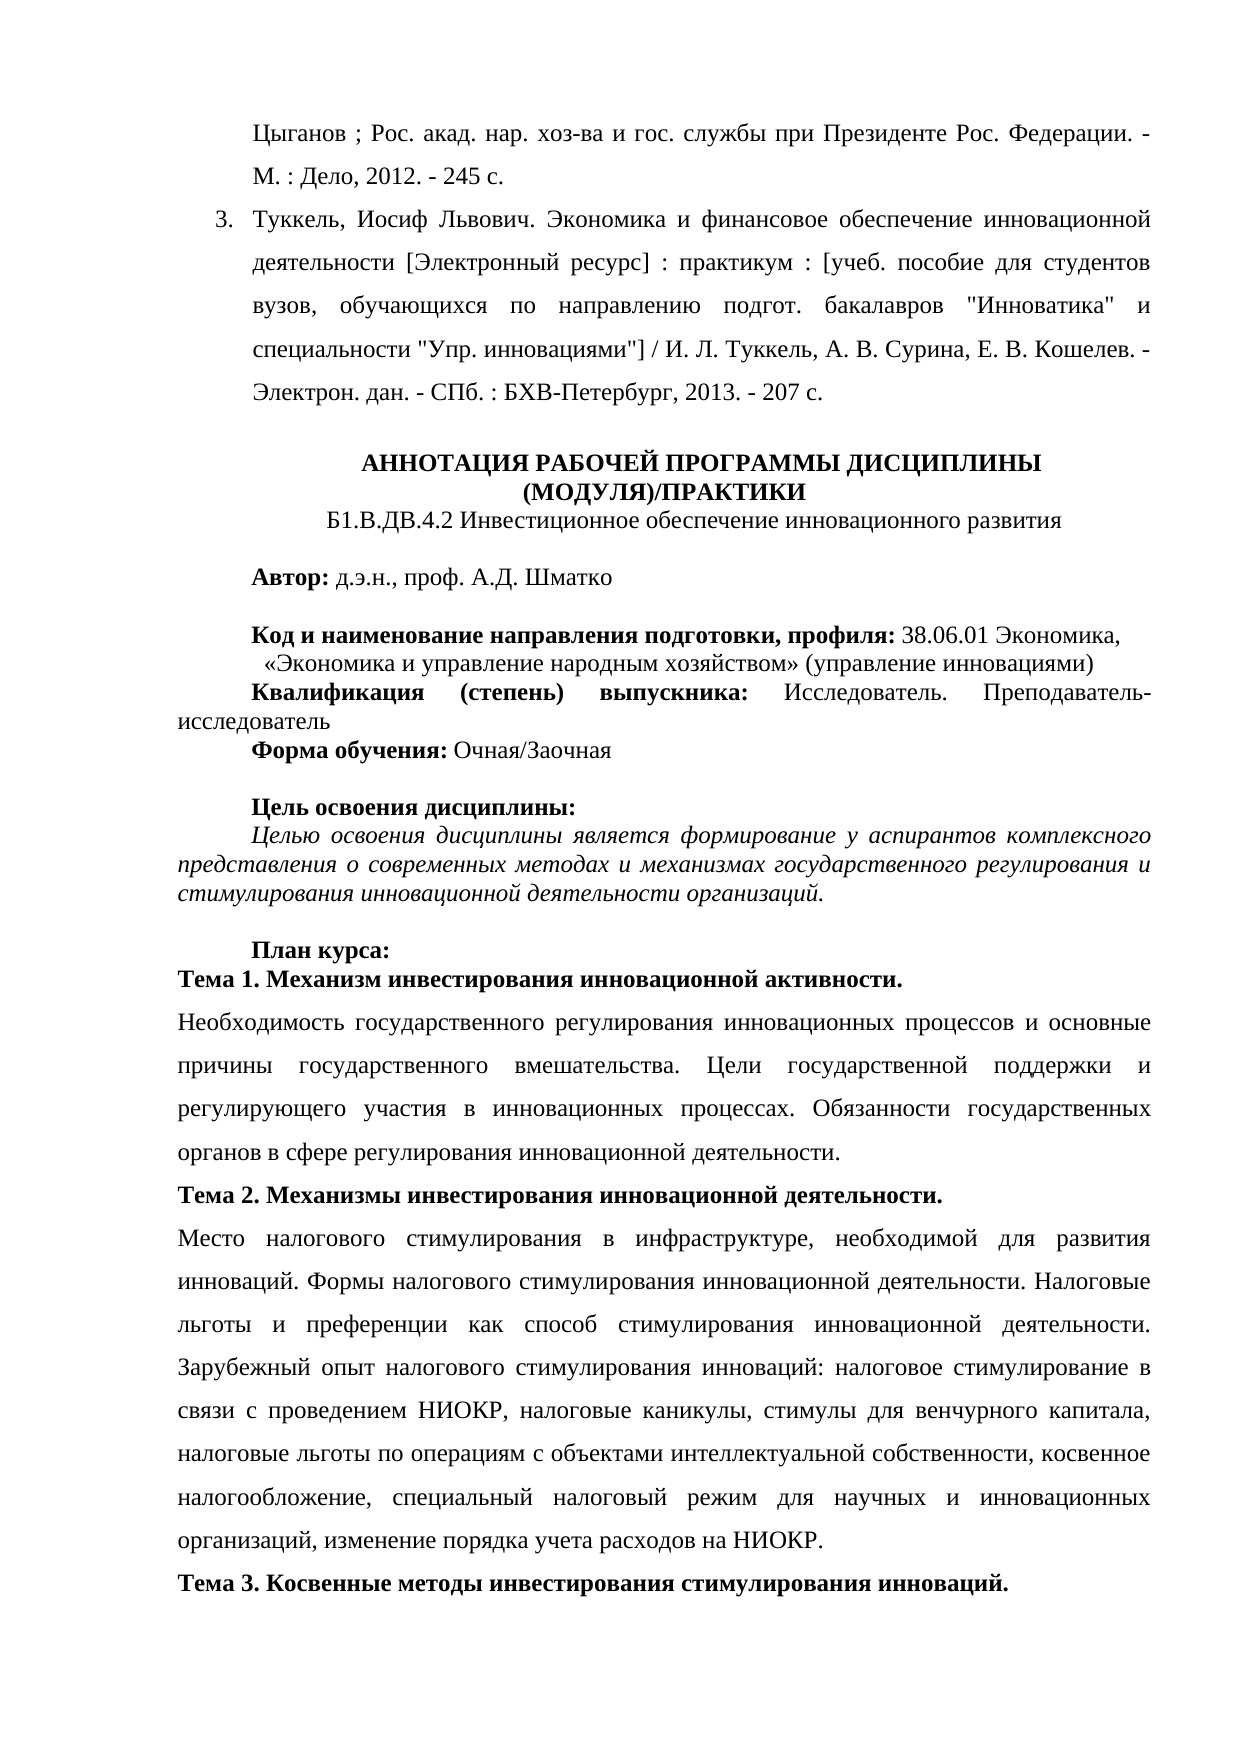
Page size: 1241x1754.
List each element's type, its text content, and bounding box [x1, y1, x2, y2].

text АННОТАЦИЯ РАБОЧЕЙ ПРОГРАММЫ ДИСЦИПЛИНЫ (МОДУЛЯ)/ПРАКТИКИ [177, 448, 1152, 506]
text Цель освоения дисциплины: [177, 792, 1152, 820]
text Автор: д.э.н., проф. А.Д. Шматко [177, 562, 1152, 591]
text Место налогового стимулирования в инфраструктуре, необходимой для развития инноваций. Формы налогового стимулирования инновационной деятельности. Налоговые льготы и преференции как способ стимулирования инновационной деятельности. Зарубежный опыт налогового стимулирования инноваций: налоговое стимулирование в связи с проведением НИОКР, налоговые каникулы, стимулы для венчурного капитала, налоговые льготы по операциям с объектами интеллектуальной собственности, косвенное налогообложение, специальный налоговый режим для научных и инновационных организаций, изменение порядка учета расходов на НИОКР. [177, 1223, 1152, 1553]
text План курса: [177, 935, 1152, 964]
text Целью освоения дисциплины является формирование у аспирантов комплексного представления о современных методах и механизмах государственного регулирования и стимулирования инновационной деятельности организаций. [177, 820, 1152, 907]
text Форма обучения: Очная/Заочная [177, 735, 1152, 763]
text Квалификация (степень) выпускника: Исследователь. Преподаватель-исследователь [177, 677, 1152, 735]
text Тема 1. Механизм инвестирования инновационной активности. [177, 964, 1152, 993]
text «Экономика и управление народным хозяйством» (управление инновациями) [177, 648, 1152, 677]
list Туккель, Иосиф Львович. Экономика и финансовое обеспечение инновационной деятельности [Электронный ресурс] : практикум : [учеб. пособие для студентов вузов, обучающихся по направлению подгот. бакалавров "Инноватика" и специальности "Упр. инновациями"] / И. Л. Туккель, А. В. Сурина, Е. В. Кошелев. - Электрон. дан. - СПб. : БХВ-Петербург, 2013. - 207 c. [215, 204, 1152, 406]
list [215, 118, 1152, 190]
text Тема 3. Косвенные методы инвестирования стимулирования инноваций. [177, 1568, 1152, 1597]
text Тема 2. Механизмы инвестирования инновационной деятельности. [177, 1180, 1152, 1208]
text Код и наименование направления подготовки, профиля: 38.06.01 Экономика, [177, 620, 1152, 648]
text Б1.В.ДВ.4.2 Инвестиционное обеспечение инновационного развития [177, 506, 1152, 534]
text Необходимость государственного регулирования инновационных процессов и основные причины государственного вмешательства. Цели государственной поддержки и регулирующего участия в инновационных процессах. Обязанности государственных органов в сфере регулирования инновационной деятельности. [177, 1007, 1152, 1165]
